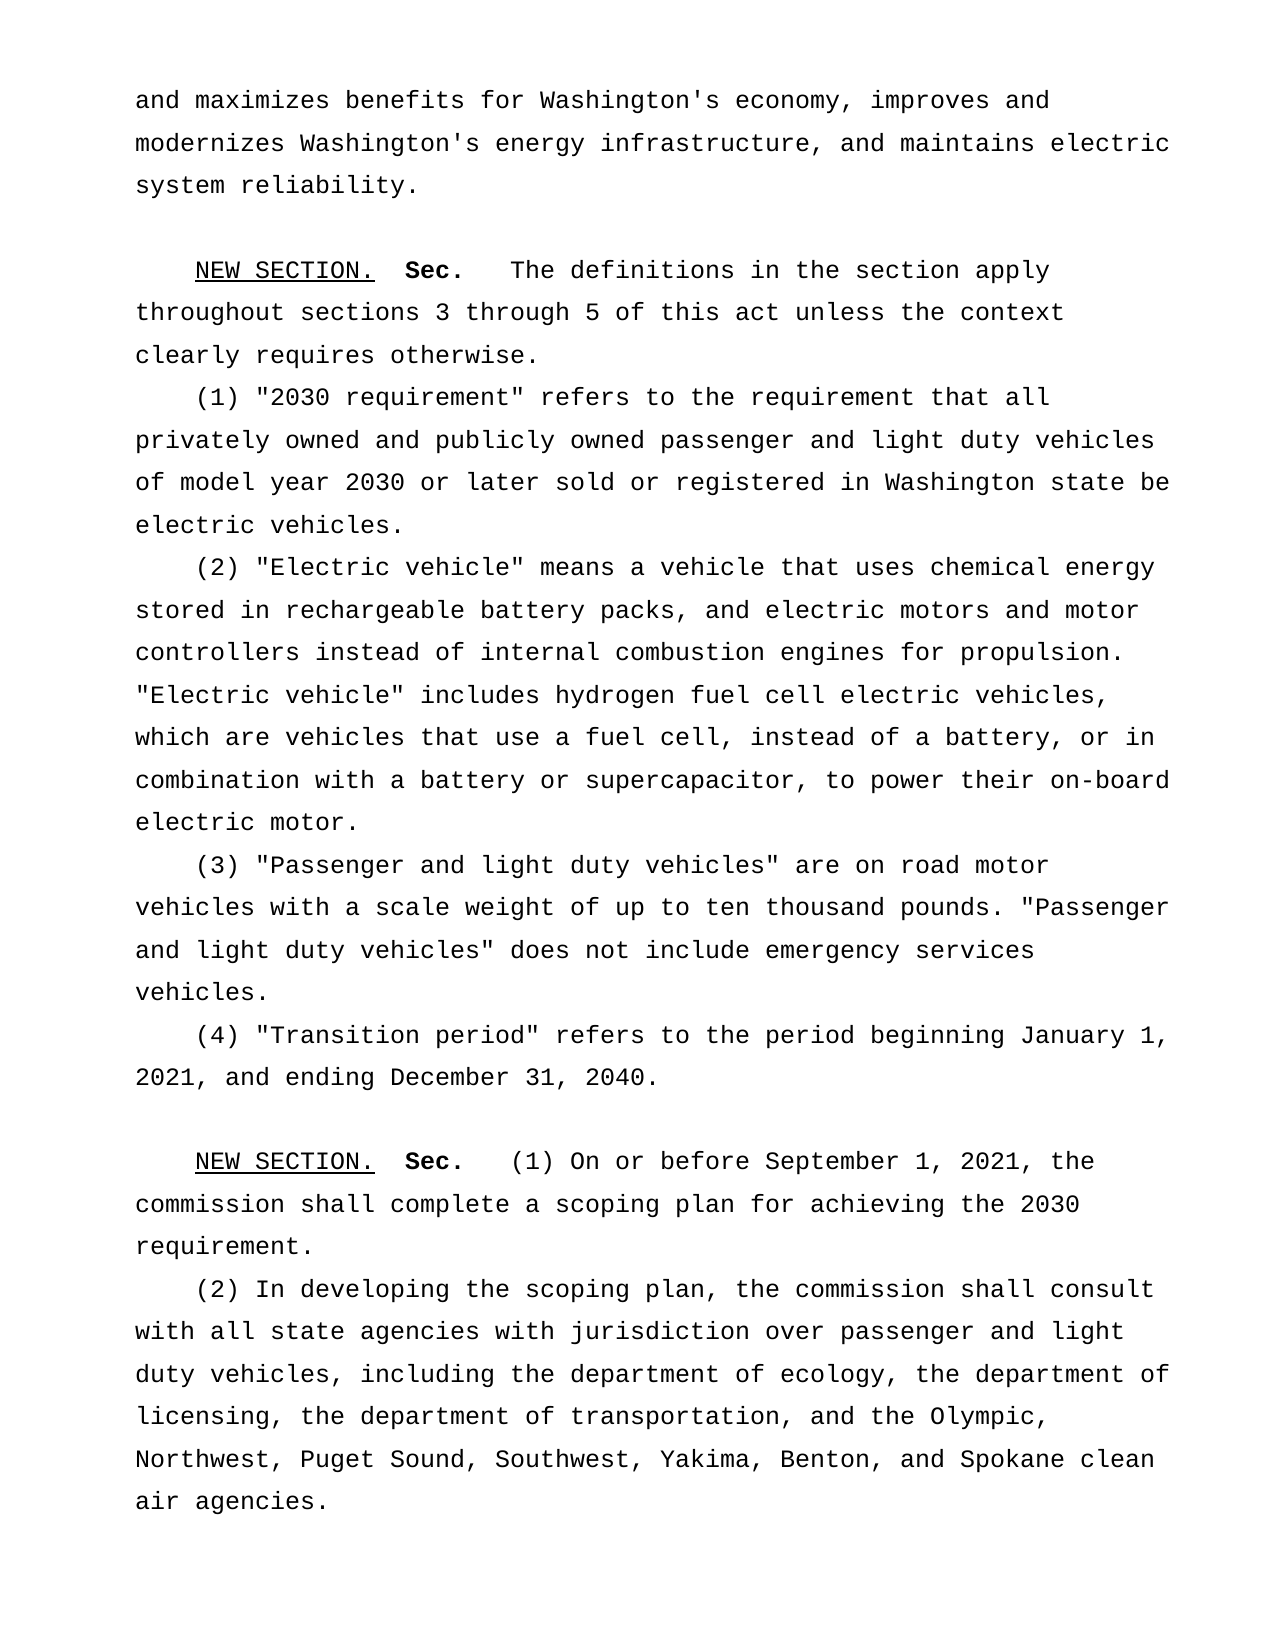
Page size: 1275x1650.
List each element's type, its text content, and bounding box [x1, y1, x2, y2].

text (2) "Electric vehicle" means a vehicle that uses chemical energy stored in rechargeable battery packs, and electric motors and motor controllers instead of internal combustion engines for propulsion. "Electric vehicle" includes hydrogen fuel cell electric vehicles, which are vehicles that use a fuel cell, instead of a battery, or in combination with a battery or supercapacitor, to power their on-board electric motor. [135, 542, 1170, 839]
text (3) "Passenger and light duty vehicles" are on road motor vehicles with a scale weight of up to ten thousand pounds. "Passenger and light duty vehicles" does not include emergency services vehicles. [135, 839, 1170, 1009]
text NEW SECTION. Sec. (1) On or before September 1, 2021, the commission shall complete a scoping plan for achieving the 2030 requirement. [135, 1136, 1170, 1263]
text (2) In developing the scoping plan, the commission shall consult with all state agencies with jurisdiction over passenger and light duty vehicles, including the department of ecology, the department of licensing, the department of transportation, and the Olympic, Northwest, Puget Sound, Southwest, Yakima, Benton, and Spokane clean air agencies. [135, 1263, 1170, 1518]
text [135, 75, 1170, 202]
text NEW SECTION. Sec. The definitions in the section apply throughout sections 3 through 5 of this act unless the context clearly requires otherwise. [135, 244, 1170, 372]
text (1) "2030 requirement" refers to the requirement that all privately owned and publicly owned passenger and light duty vehicles of model year 2030 or later sold or registered in Washington state be electric vehicles. [135, 372, 1170, 542]
text (4) "Transition period" refers to the period beginning January 1, 2021, and ending December 31, 2040. [135, 1009, 1170, 1094]
